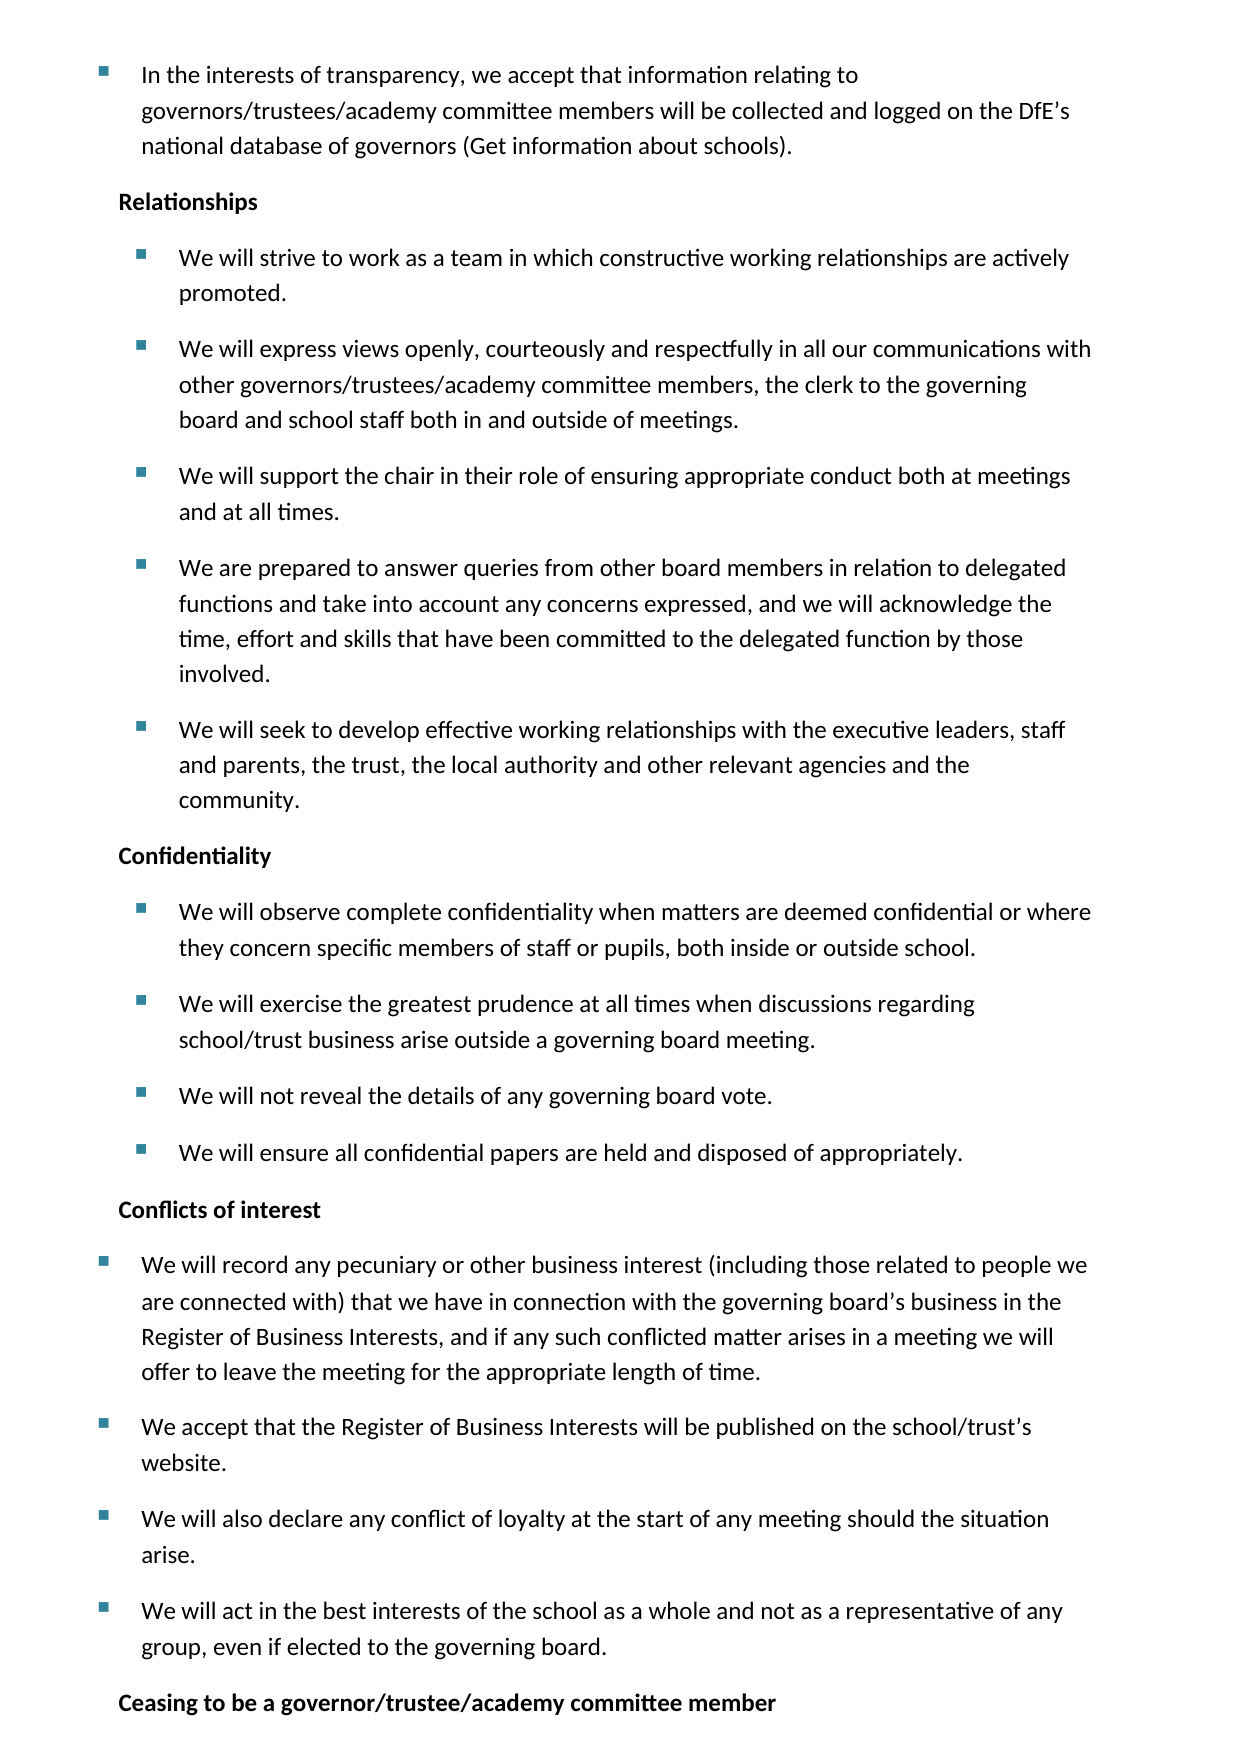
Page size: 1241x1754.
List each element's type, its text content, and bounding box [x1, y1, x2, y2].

list We will ensure all confidential papers are held and disposed of appropriately. [141, 1137, 1093, 1168]
list We will also declare any conflict of loyalty at the start of any meeting should the situation arise. [103, 1503, 1093, 1570]
text Confidentiality [118, 841, 1093, 871]
list We will not reveal the details of any governing board vote. [141, 1080, 1093, 1111]
list In the interests of transparency, we accept that information relating to governors/trustees/academy committee members will be collected and logged on the DfE’s national database of governors (Get information about schools). [103, 59, 1093, 161]
list We will record any pecuniary or other business interest (including those related to people we are connected with) that we have in connection with the governing board’s business in the Register of Business Interests, and if any such conflicted matter arises in a meeting we will offer to leave the meeting for the appropriate length of time. [103, 1250, 1093, 1386]
list We will express views openly, courteously and respectfully in all our communications with other governors/trustees/academy committee members, the clerk to the governing board and school staff both in and outside of meetings. [141, 333, 1093, 435]
list We accept that the Register of Business Interests will be published on the school/trust’s website. [103, 1411, 1093, 1478]
list We will observe complete confidentiality when matters are deemed confidential or where they concern specific members of staff or pupils, both inside or outside school. [141, 896, 1093, 963]
list We will seek to develop effective working relationships with the executive leaders, staff and parents, the trust, the local authority and other relevant agencies and the community. [141, 714, 1093, 815]
text Relationships [118, 186, 1093, 216]
text Conflicts of interest [118, 1194, 1093, 1224]
list We will act in the best interests of the school as a whole and not as a representative of any group, even if elected to the governing board. [103, 1595, 1093, 1661]
list We will support the chair in their role of ensuring appropriate conduct both at meetings and at all times. [141, 460, 1093, 527]
list We will exercise the greatest prudence at all times when discussions regarding school/trust business arise outside a governing board meeting. [141, 988, 1093, 1054]
list We will strive to work as a team in which constructive working relationships are actively promoted. [141, 242, 1093, 308]
text Ceasing to be a governor/trustee/academy committee member [118, 1687, 1093, 1717]
list We are prepared to answer queries from other board members in relation to delegated functions and take into account any concerns expressed, and we will acknowledge the time, effort and skills that have been committed to the delegated function by those involved. [141, 552, 1093, 688]
